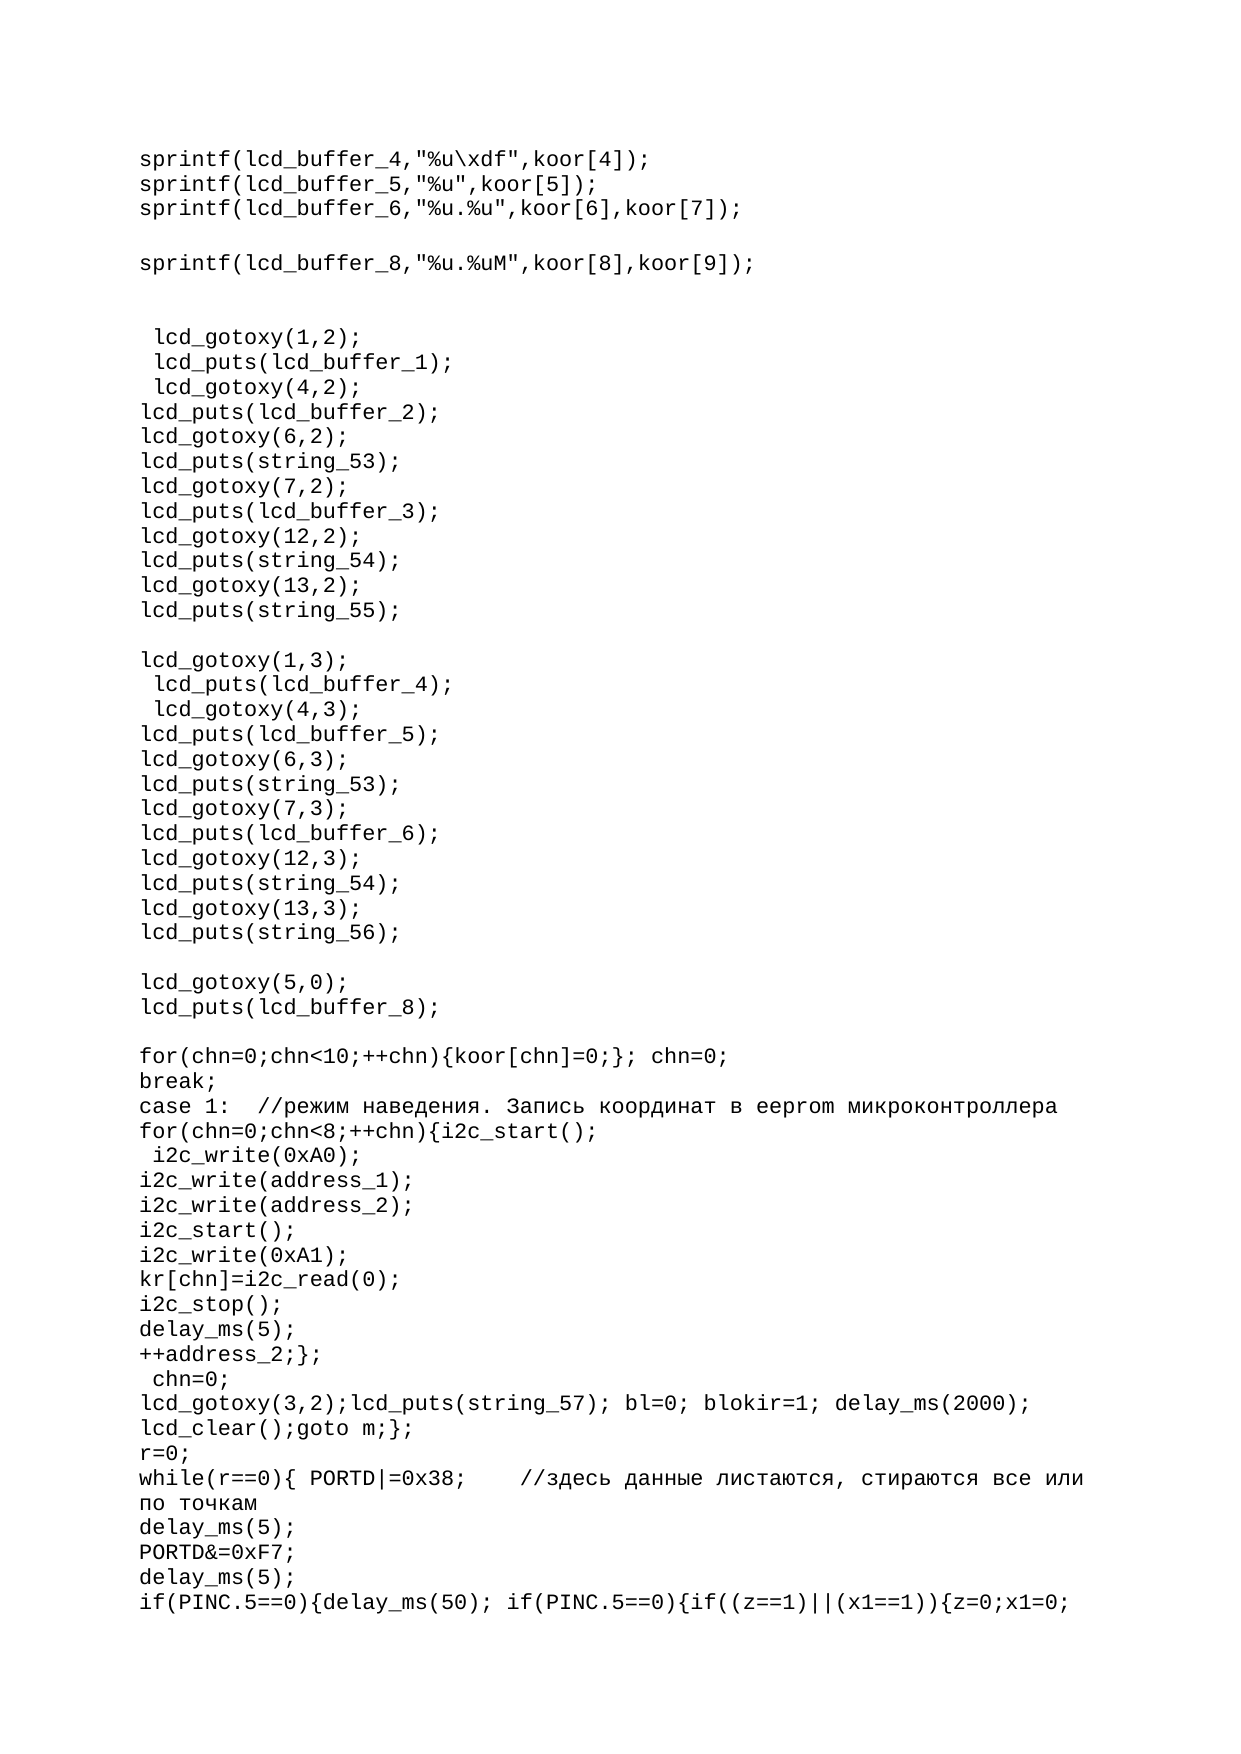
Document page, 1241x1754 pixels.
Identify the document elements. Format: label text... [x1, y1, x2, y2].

text lcd_puts(string_53); [139, 773, 1101, 797]
text lcd_gotoxy(4,2); [139, 376, 1101, 401]
text kr[chn]=i2c_read(0); [139, 1268, 1101, 1293]
text for(chn=0;chn<8;++chn){i2c_start(); [139, 1120, 1101, 1144]
text i2c_write(0xA0); [139, 1144, 1101, 1169]
text lcd_gotoxy(7,2); [139, 475, 1101, 500]
text for(chn=0;chn<10;++chn){koor[chn]=0;}; chn=0; [139, 1045, 1101, 1070]
text sprintf(lcd_buffer_6,"%u.%u",koor[6],koor[7]); [139, 197, 1101, 222]
text i2c_write(0xA1); [139, 1244, 1101, 1268]
text case 1: //режим наведения. Запись координат в eeprom микроконтроллера [139, 1095, 1101, 1120]
text lcd_gotoxy(6,3); [139, 748, 1101, 773]
text lcd_gotoxy(3,2);lcd_puts(string_57); bl=0; blokir=1; delay_ms(2000); lcd_clear();goto m;}; [139, 1392, 1101, 1442]
text delay_ms(5); [139, 1318, 1101, 1343]
text delay_ms(5); [139, 1516, 1101, 1541]
text delay_ms(5); [139, 1566, 1101, 1591]
text while(r==0){ PORTD|=0x38; //здесь данные листаются, стираются все или по точкам [139, 1467, 1101, 1516]
text lcd_gotoxy(13,2); [139, 574, 1101, 599]
text if(PINC.5==0){delay_ms(50); if(PINC.5==0){if((z==1)||(x1==1)){z=0;x1=0; [139, 1591, 1101, 1616]
text lcd_puts(string_55); [139, 599, 1101, 624]
text lcd_puts(lcd_buffer_4); [139, 673, 1101, 698]
text i2c_stop(); [139, 1293, 1101, 1318]
text lcd_puts(lcd_buffer_1); [139, 351, 1101, 376]
text lcd_gotoxy(6,2); [139, 426, 1101, 450]
text r=0; [139, 1442, 1101, 1467]
text lcd_puts(lcd_buffer_2); [139, 401, 1101, 426]
text sprintf(lcd_buffer_4,"%u\xdf",koor[4]); [139, 148, 1101, 173]
text chn=0; [139, 1368, 1101, 1392]
text lcd_puts(lcd_buffer_6); [139, 822, 1101, 847]
text sprintf(lcd_buffer_8,"%u.%uM",koor[8],koor[9]); [139, 252, 1101, 277]
text lcd_puts(string_54); [139, 549, 1101, 574]
text lcd_gotoxy(12,3); [139, 847, 1101, 872]
text lcd_puts(lcd_buffer_8); [139, 996, 1101, 1021]
text lcd_gotoxy(4,3); [139, 698, 1101, 723]
text lcd_puts(lcd_buffer_3); [139, 500, 1101, 525]
text i2c_write(address_1); [139, 1169, 1101, 1194]
text i2c_write(address_2); [139, 1194, 1101, 1219]
text break; [139, 1070, 1101, 1095]
text lcd_gotoxy(12,2); [139, 525, 1101, 549]
text lcd_puts(lcd_buffer_5); [139, 723, 1101, 748]
text lcd_gotoxy(1,2); [139, 326, 1101, 351]
text sprintf(lcd_buffer_5,"%u",koor[5]); [139, 173, 1101, 197]
text lcd_gotoxy(7,3); [139, 797, 1101, 822]
text ++address_2;}; [139, 1343, 1101, 1368]
text lcd_gotoxy(5,0); [139, 971, 1101, 996]
text lcd_puts(string_56); [139, 921, 1101, 946]
text lcd_gotoxy(1,3); [139, 649, 1101, 673]
text lcd_puts(string_54); [139, 872, 1101, 897]
text lcd_gotoxy(13,3); [139, 897, 1101, 921]
text i2c_start(); [139, 1219, 1101, 1244]
text PORTD&=0xF7; [139, 1541, 1101, 1566]
text lcd_puts(string_53); [139, 450, 1101, 475]
